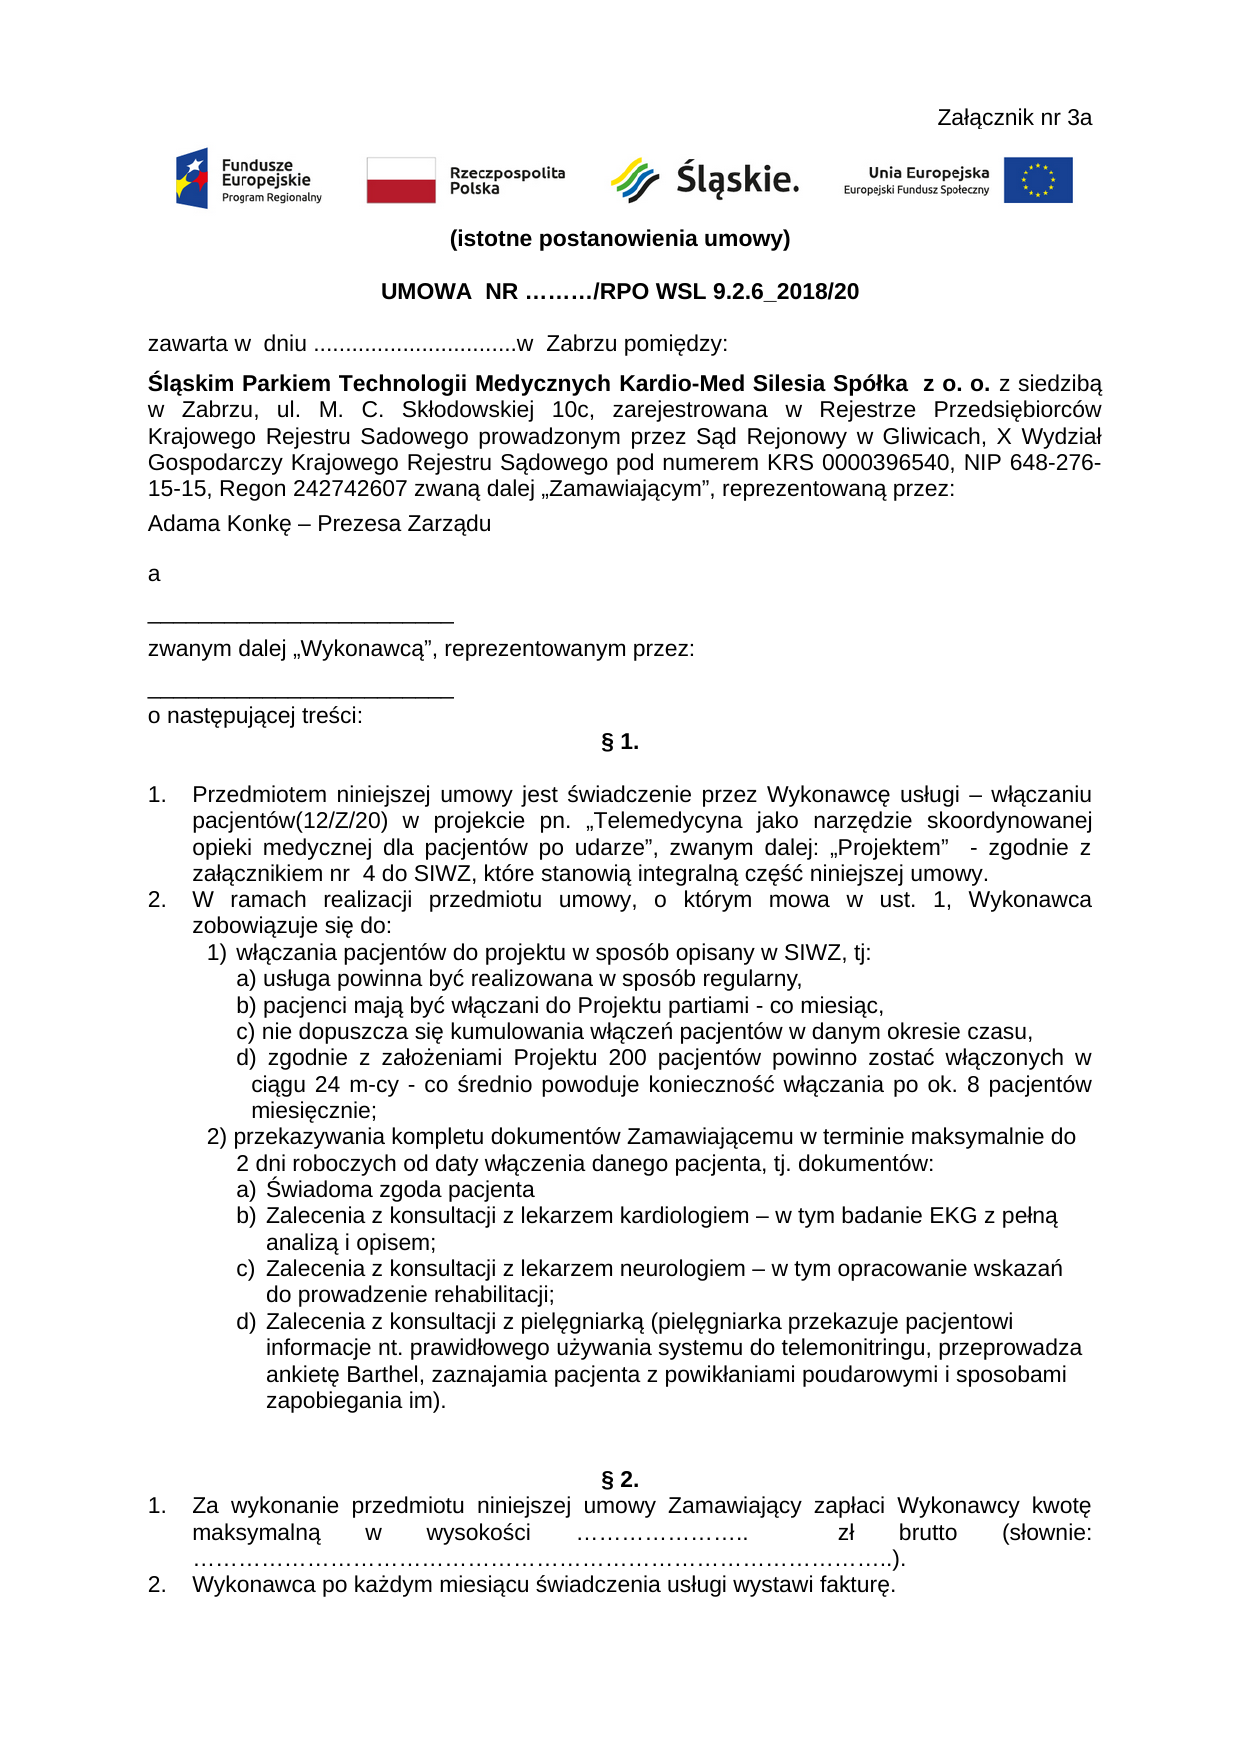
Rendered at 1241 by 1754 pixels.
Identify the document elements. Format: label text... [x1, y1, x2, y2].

text § 1. [148, 728, 1093, 754]
list Zalecenia z konsultacji z lekarzem neurologiem – w tym opracowanie wskazań do prowadzenie rehabilitacji; [236, 1255, 1093, 1308]
text o następującej treści: [148, 702, 1093, 728]
list c) nie dopuszcza się kumulowania włączeń pacjentów w danym okresie czasu, [236, 1018, 1093, 1044]
text Adama Konkę – Prezesa Zarządu [148, 502, 1022, 539]
text UMOWA NR ………/RPO WSL 9.2.6_2018/20 [148, 278, 1093, 304]
list d) zgodnie z założeniami Projektu 200 pacjentów powinno zostać włączonych w ciągu 24 m-cy - co średnio powoduje konieczność włączania po ok. 8 pacjentów miesięcznie; [236, 1044, 1093, 1123]
text § 2. [148, 1466, 1093, 1492]
list Zalecenia z konsultacji z pielęgniarką (pielęgniarka przekazuje pacjentowi informacje nt. prawidłowego używania systemu do telemonitringu, przeprowadza ankietę Barthel, zaznajamia pacjenta z powikłaniami poudarowymi i sposobami zapobiegania im). [236, 1308, 1093, 1413]
text a [148, 552, 1093, 589]
list Świadoma zgoda pacjenta [236, 1176, 1093, 1202]
text Śląskim Parkiem Technologii Medycznych Kardio-Med Silesia Spółka z o. o. z siedzibą w Zabrzu, ul. M. C. Skłodowskiej 10c, zarejestrowana w Rejestrze Przedsiębiorców Krajowego Rejestru Sadowego prowadzonym przez Sąd Rejonowy w Gliwicach, X Wydział Gospodarczy Krajowego Rejestru Sądowego pod numerem KRS 0000396540, NIP 648-276-15-15, Regon 242742607 zwaną dalej „Zamawiającym”, reprezentowaną przez: [148, 370, 1102, 502]
list Zalecenia z konsultacji z lekarzem kardiologiem – w tym badanie EKG z pełną analizą i opisem; [236, 1202, 1093, 1255]
list włączania pacjentów do projektu w sposób opisany w SIWZ, tj: [207, 939, 1093, 965]
list a) usługa powinna być realizowana w sposób regularny, [236, 965, 1093, 992]
list Wykonawca po każdym miesiącu świadczenia usługi wystawi fakturę. [148, 1571, 1093, 1598]
list Przedmiotem niniejszej umowy jest świadczenie przez Wykonawcę usługi – włączaniu pacjentów(12/Z/20) w projekcie pn. „Telemedycyna jako narzędzie skoordynowanej opieki medycznej dla pacjentów po udarze”, zwanym dalej: „Projektem” - zgodnie z załącznikiem nr 4 do SIWZ, które stanowią integralną część niniejszej umowy. [148, 781, 1093, 886]
text zawarta w dniu ................................w Zabrzu pomiędzy: [148, 330, 1093, 357]
text zwanym dalej „Wykonawcą”, reprezentowanym przez: [148, 627, 1093, 664]
text Załącznik nr 3a [148, 103, 1093, 129]
text ________________________ [148, 664, 1093, 702]
text 2) przekazywania kompletu dokumentów Zamawiającemu w terminie maksymalnie do 2 dni roboczych od daty włączenia danego pacjenta, tj. dokumentów: [207, 1123, 1093, 1176]
list b) pacjenci mają być włączani do Projektu partiami - co miesiąc, [236, 992, 1093, 1018]
title (istotne postanowienia umowy) [148, 226, 1093, 251]
picture [147, 129, 1093, 226]
list W ramach realizacji przedmiotu umowy, o którym mowa w ust. 1, Wykonawca zobowiązuje się do: [148, 886, 1093, 939]
list Za wykonanie przedmiotu niniejszej umowy Zamawiający zapłaci Wykonawcy kwotę maksymalną w wysokości ………………….. zł brutto (słownie: ………………………………………………………………………………..). [148, 1492, 1093, 1571]
text ________________________ [148, 589, 1093, 627]
